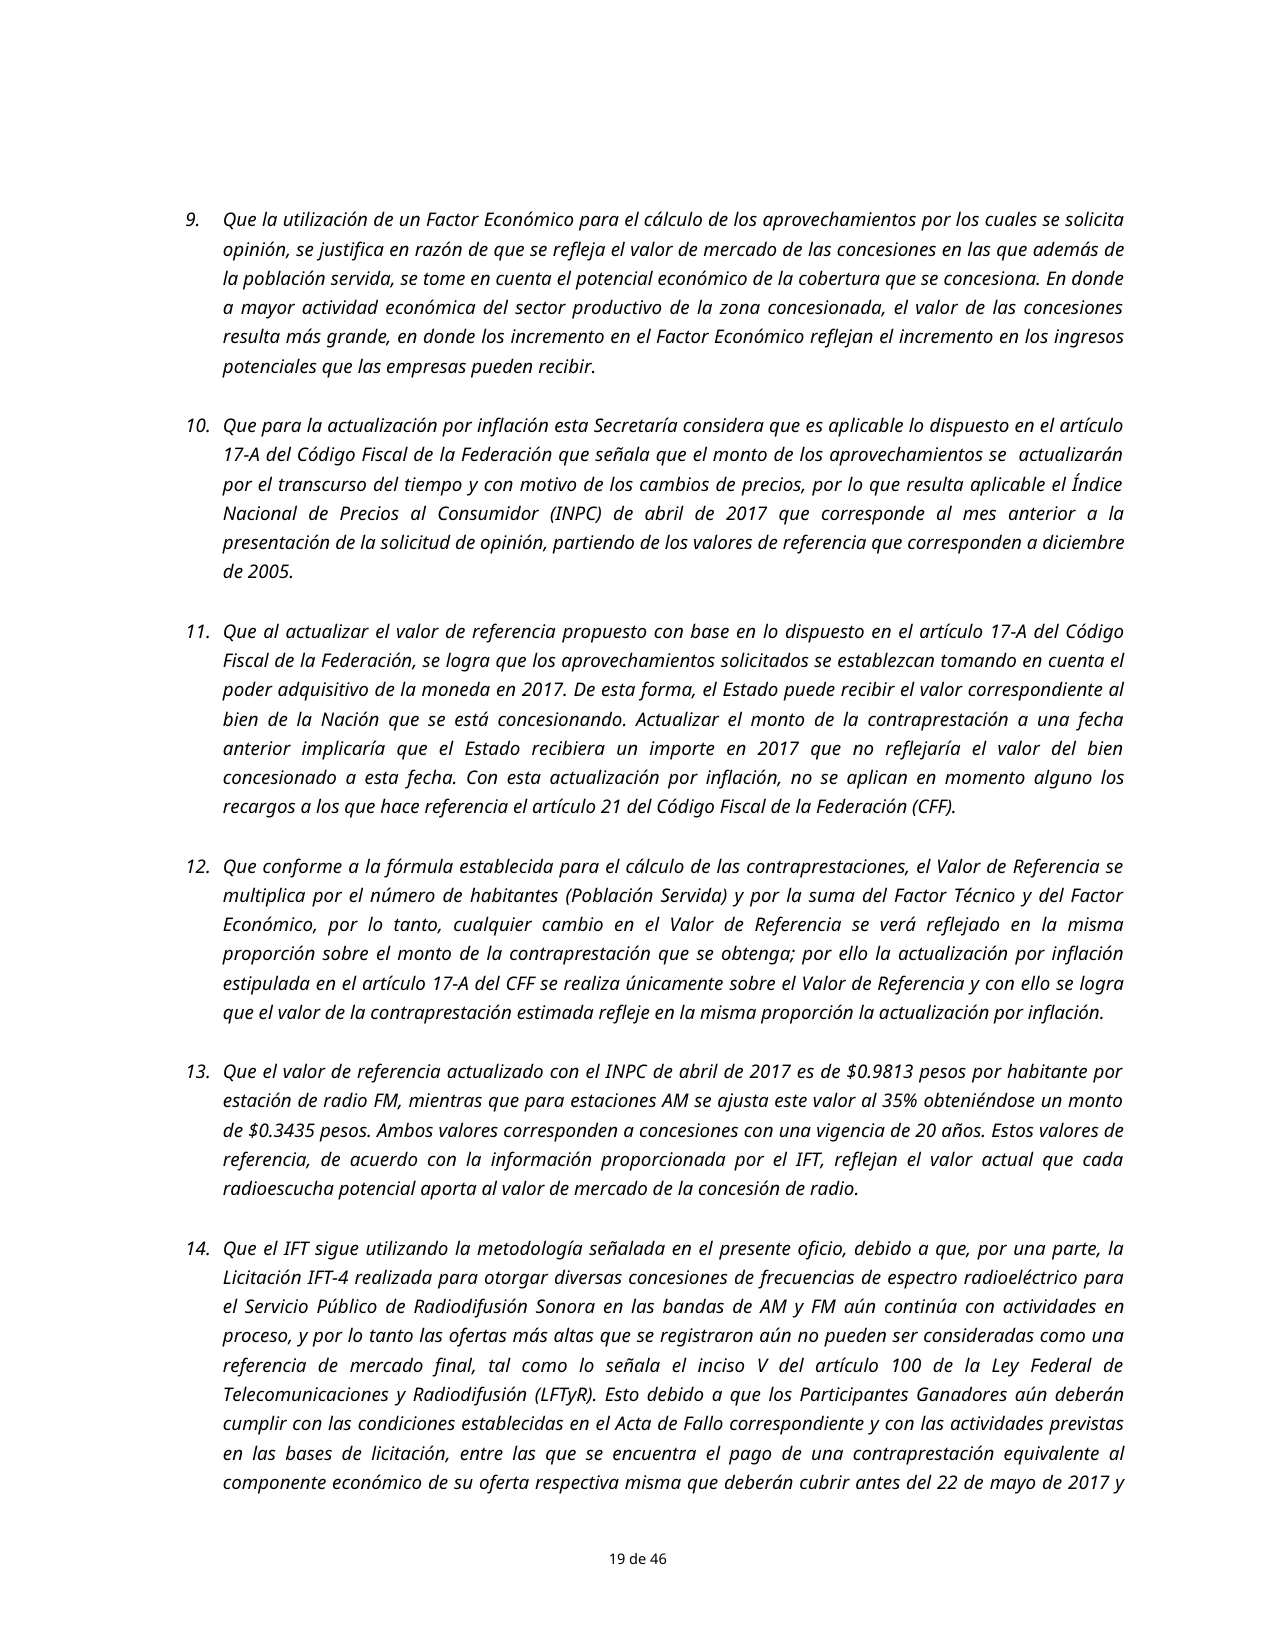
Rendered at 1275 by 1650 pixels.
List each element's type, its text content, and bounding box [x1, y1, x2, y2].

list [185, 1235, 1127, 1494]
list Que la utilización de un Factor Económico para el cálculo de los aprovechamientos por los cuales se solicita opinión, se justifica en razón de que se refleja el valor de mercado de las concesiones en las que además de la población servida, se tome en cuenta el potencial económico de la cobertura que se concesiona. En donde a mayor actividad económica del sector productivo de la zona concesionada, el valor de las concesiones resulta más grande, en donde los incremento en el Factor Económico reflejan el incremento en los ingresos potenciales que las empresas pueden recibir. [185, 207, 1127, 379]
list Que para la actualización por inflación esta Secretaría considera que es aplicable lo dispuesto en el artículo 17-A del Código Fiscal de la Federación que señala que el monto de los aprovechamientos se actualizarán por el transcurso del tiempo y con motivo de los cambios de precios, por lo que resulta aplicable el Índice Nacional de Precios al Consumidor (INPC) de abril de 2017 que corresponde al mes anterior a la presentación de la solicitud de opinión, partiendo de los valores de referencia que corresponden a diciembre de 2005. [185, 412, 1127, 584]
list Que al actualizar el valor de referencia propuesto con base en lo dispuesto en el artículo 17-A del Código Fiscal de la Federación, se logra que los aprovechamientos solicitados se establezcan tomando en cuenta el poder adquisitivo de la moneda en 2017. De esta forma, el Estado puede recibir el valor correspondiente al bien de la Nación que se está concesionando. Actualizar el monto de la contraprestación a una fecha anterior implicaría que el Estado recibiera un importe en 2017 que no reflejaría el valor del bien concesionado a esta fecha. Con esta actualización por inflación, no se aplican en momento alguno los recargos a los que hace referencia el artículo 21 del Código Fiscal de la Federación (CFF). [185, 618, 1127, 819]
list Que conforme a la fórmula establecida para el cálculo de las contraprestaciones, el Valor de Referencia se multiplica por el número de habitantes (Población Servida) y por la suma del Factor Técnico y del Factor Económico, por lo tanto, cualquier cambio en el Valor de Referencia se verá reflejado en la misma proporción sobre el monto de la contraprestación que se obtenga; por ello la actualización por inflación estipulada en el artículo 17-A del CFF se realiza únicamente sobre el Valor de Referencia y con ello se logra que el valor de la contraprestación estimada refleje en la misma proporción la actualización por inflación. [185, 853, 1127, 1025]
list Que el valor de referencia actualizado con el INPC de abril de 2017 es de $0.9813 pesos por habitante por estación de radio FM, mientras que para estaciones AM se ajusta este valor al 35% obteniéndose un monto de $0.3435 pesos. Ambos valores corresponden a concesiones con una vigencia de 20 años. Estos valores de referencia, de acuerdo con la información proporcionada por el IFT, reflejan el valor actual que cada radioescucha potencial aporta al valor de mercado de la concesión de radio. [185, 1058, 1127, 1201]
